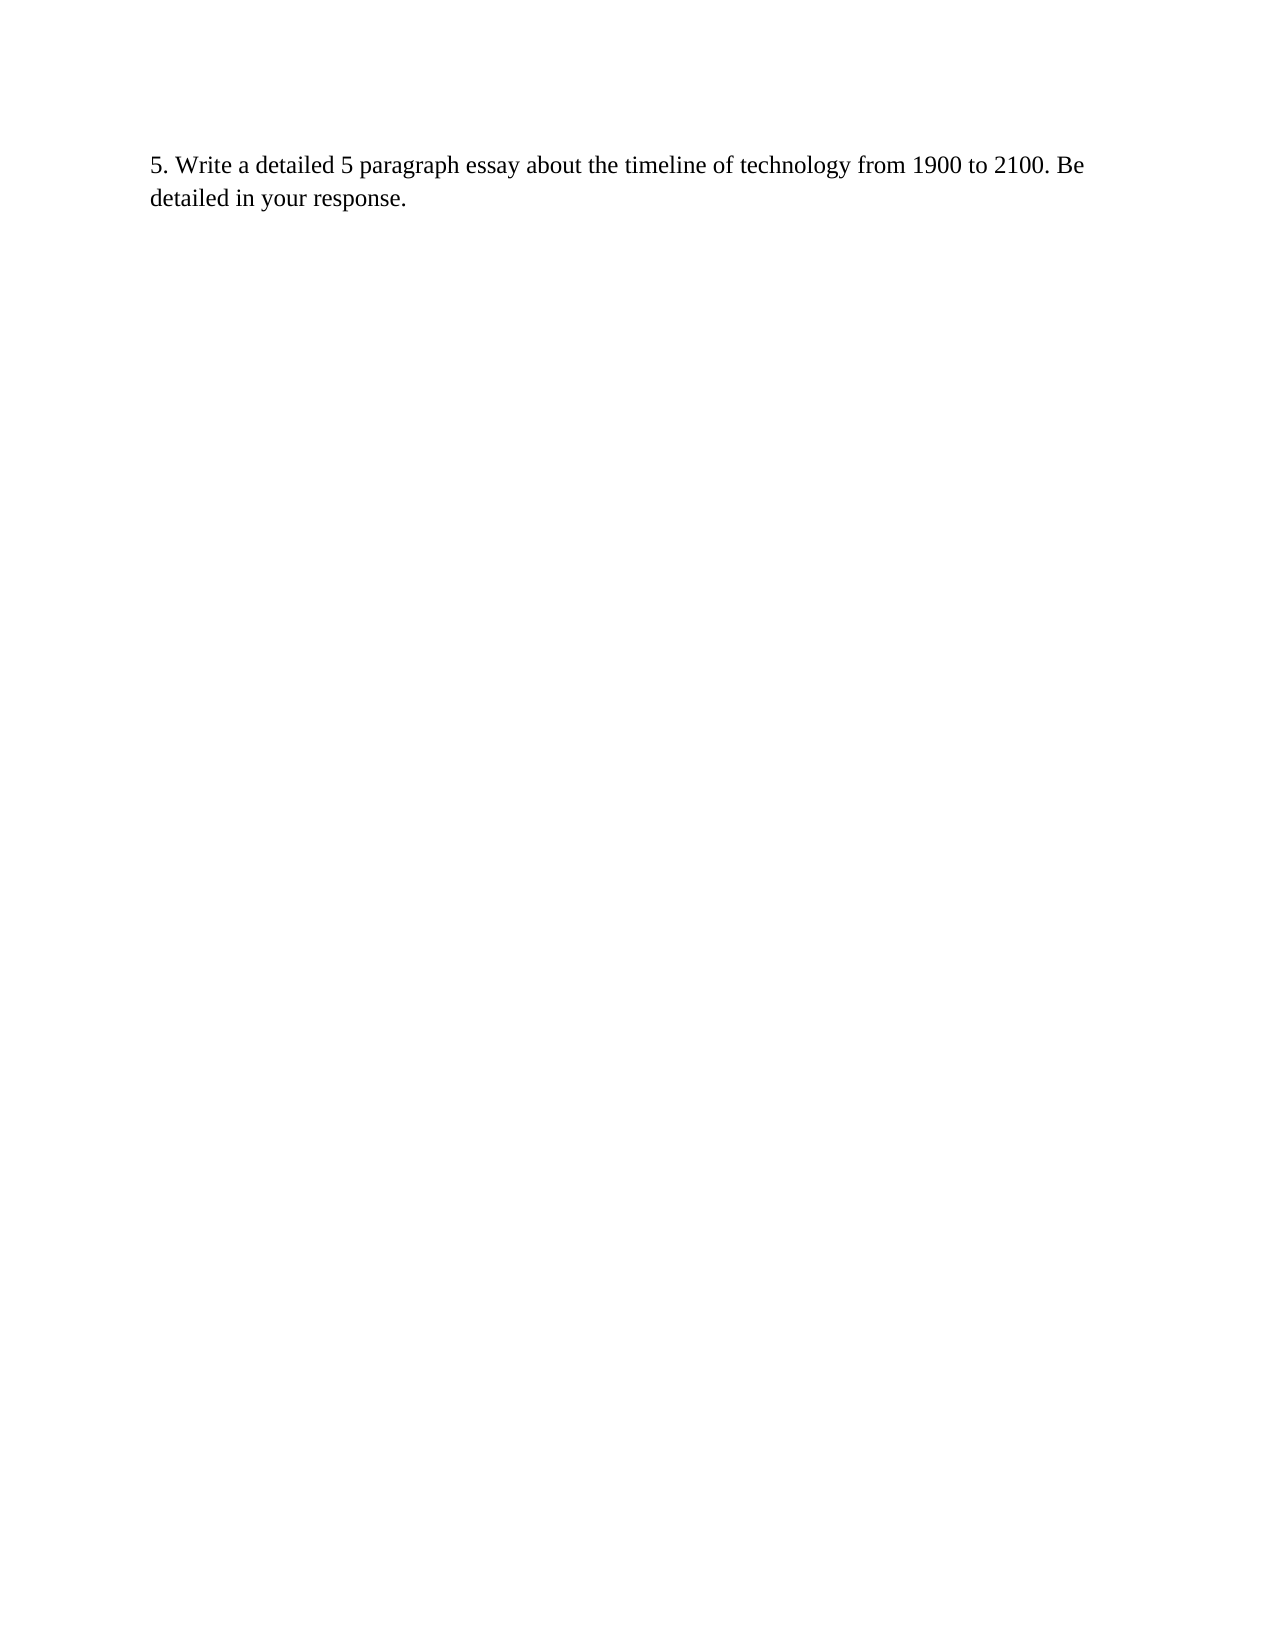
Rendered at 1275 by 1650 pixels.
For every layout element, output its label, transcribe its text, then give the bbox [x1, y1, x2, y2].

text 5. Write a detailed 5 paragraph essay about the timeline of technology from 1900 to 2100. Be detailed in your response. [150, 150, 1125, 212]
